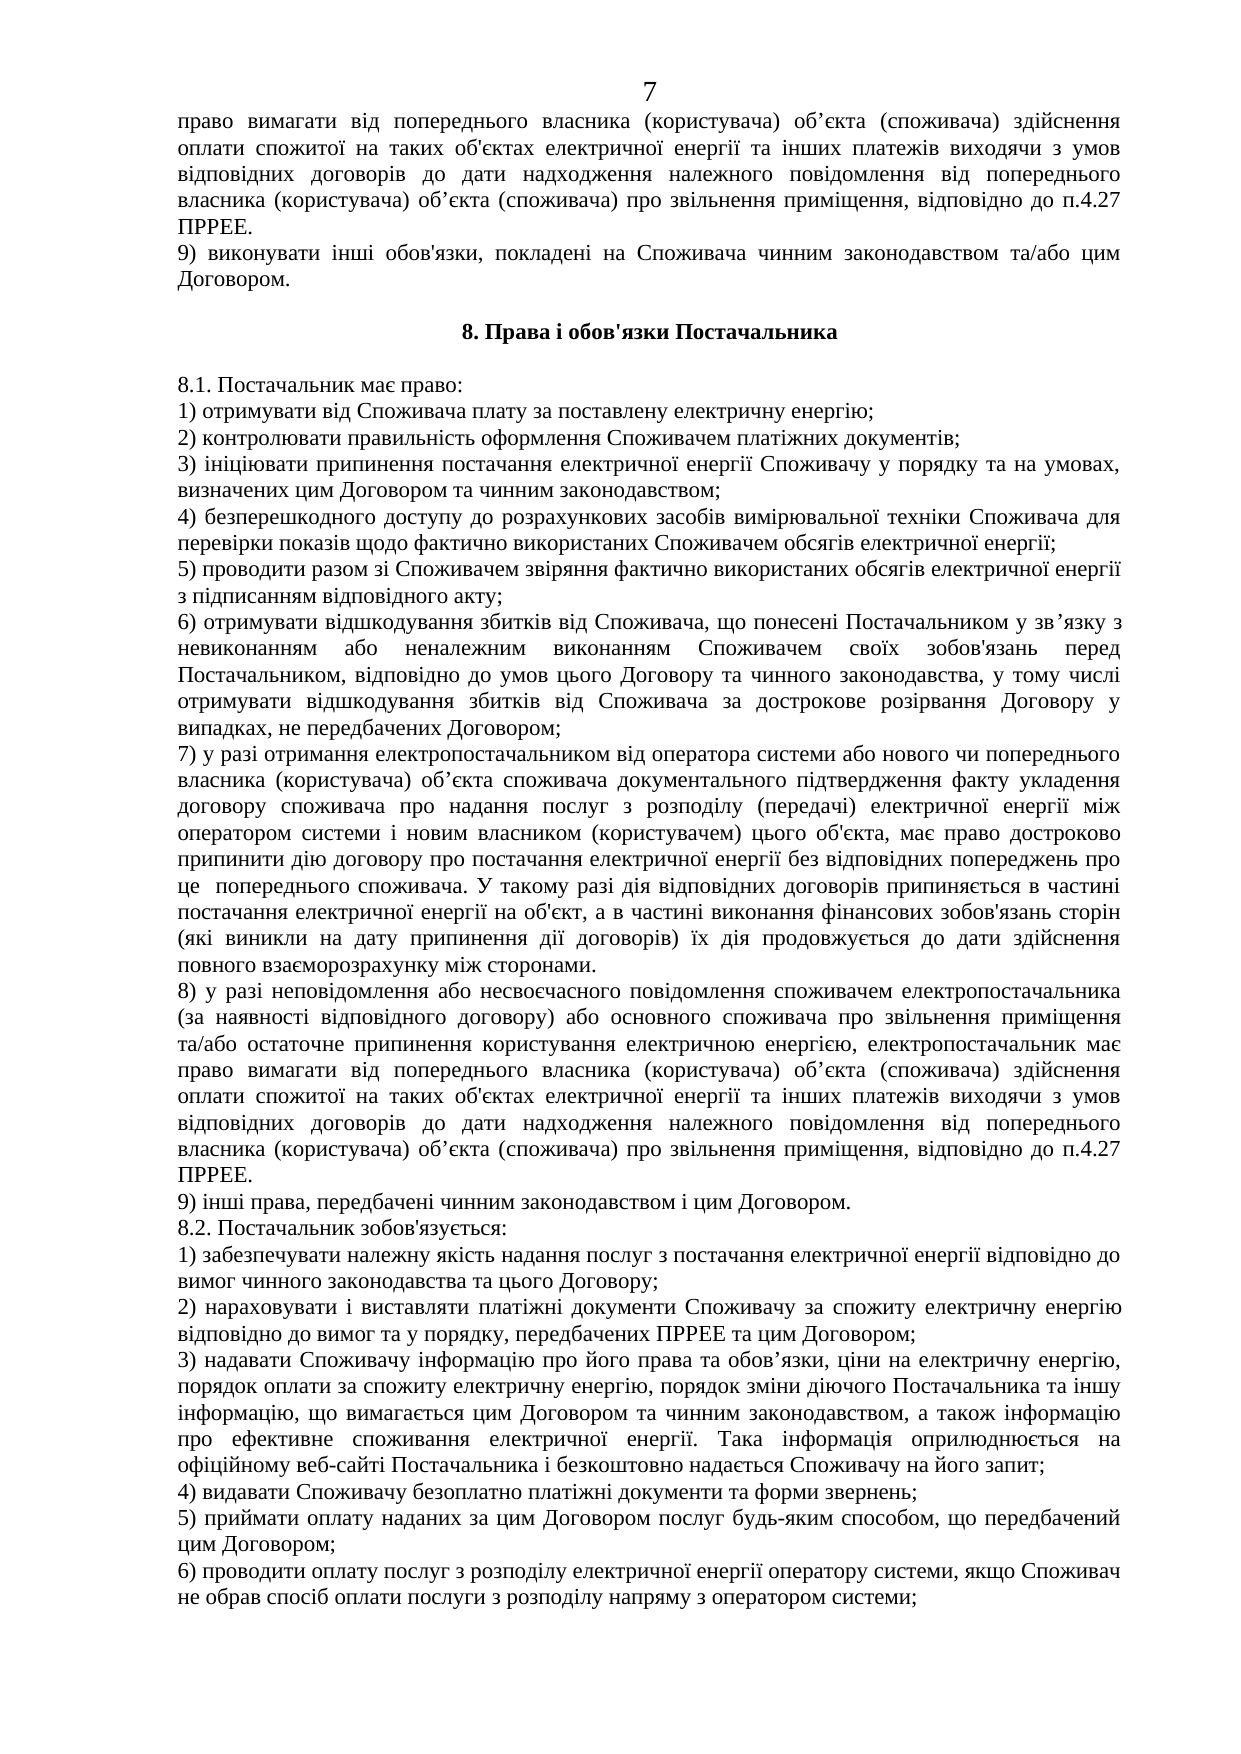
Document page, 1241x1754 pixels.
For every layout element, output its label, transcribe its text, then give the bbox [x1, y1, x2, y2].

text 1) забезпечувати належну якість надання послуг з постачання електричної енергії відповідно до вимог чинного законодавства та цього Договору; [177, 1241, 1122, 1293]
text 2) нараховувати і виставляти платіжні документи Споживачу за спожиту електричну енергію відповідно до вимог та у порядку, передбачених ПРРЕЕ та цим Договором; [177, 1293, 1122, 1346]
text 5) проводити разом зі Споживачем звіряння фактично використаних обсягів електричної енергії з підписанням відповідного акту; [177, 555, 1122, 608]
text 5) приймати оплату наданих за цим Договором послуг будь-яким способом, що передбачений цим Договором; [177, 1504, 1122, 1557]
text 4) безперешкодного доступу до розрахункових засобів вимірювальної техніки Споживача для перевірки показів щодо фактично використаних Споживачем обсягів електричної енергії; [177, 503, 1122, 555]
text 2) контролювати правильність оформлення Споживачем платіжних документів; [177, 424, 1122, 450]
text 7) у разі отримання електропостачальником від оператора системи або нового чи попереднього власника (користувача) об’єкта споживача документального підтвердження факту укладення договору споживача про надання послуг з розподілу (передачі) електричної енергії між оператором системи і новим власником (користувачем) цього об'єкта, має право достроково припинити дію договору про постачання електричної енергії без відповідних попереджень про це попереднього споживача. У такому разі дія відповідних договорів припиняється в частині постачання електричної енергії на об'єкт, а в частині виконання фінансових зобов'язань сторін (які виникли на дату припинення дії договорів) їх дія продовжується до дати здійснення повного взаєморозрахунку між сторонами. [177, 740, 1122, 977]
text 9) інші права, передбачені чинним законодавством і цим Договором. [177, 1188, 1122, 1214]
text 3) ініціювати припинення постачання електричної енергії Споживачу у порядку та на умовах, визначених цим Договором та чинним законодавством; [177, 450, 1122, 503]
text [177, 107, 1122, 239]
text 8.2. Постачальник зобов'язується: [177, 1214, 1122, 1241]
text 1) отримувати від Споживача плату за поставлену електричну енергію; [177, 397, 1122, 424]
text 9) виконувати інші обов'язки, покладені на Споживача чинним законодавством та/або цим Договором. [177, 239, 1122, 292]
text 6) проводити оплату послуг з розподілу електричної енергії оператору системи, якщо Споживач не обрав спосіб оплати послуги з розподілу напряму з оператором системи; [177, 1557, 1122, 1609]
text 3) надавати Споживачу інформацію про його права та обов’язки, ціни на електричну енергію, порядок оплати за спожиту електричну енергію, порядок зміни діючого Постачальника та іншу інформацію, що вимагається цим Договором та чинним законодавством, а також інформацію про ефективне споживання електричної енергії. Така інформація оприлюднюється на офіційному веб-сайті Постачальника і безкоштовно надається Споживачу на його запит; [177, 1346, 1122, 1478]
text 8. Права і обов'язки Постачальника [177, 318, 1122, 344]
text 8.1. Постачальник має право: [177, 371, 1122, 397]
text 6) отримувати відшкодування збитків від Споживача, що понесені Постачальником у зв’язку з невиконанням або неналежним виконанням Споживачем своїх зобов'язань перед Постачальником, відповідно до умов цього Договору та чинного законодавства, у тому числі отримувати відшкодування збитків від Споживача за дострокове розірвання Договору у випадках, не передбачених Договором; [177, 608, 1122, 740]
text 4) видавати Споживачу безоплатно платіжні документи та форми звернень; [177, 1478, 1122, 1504]
